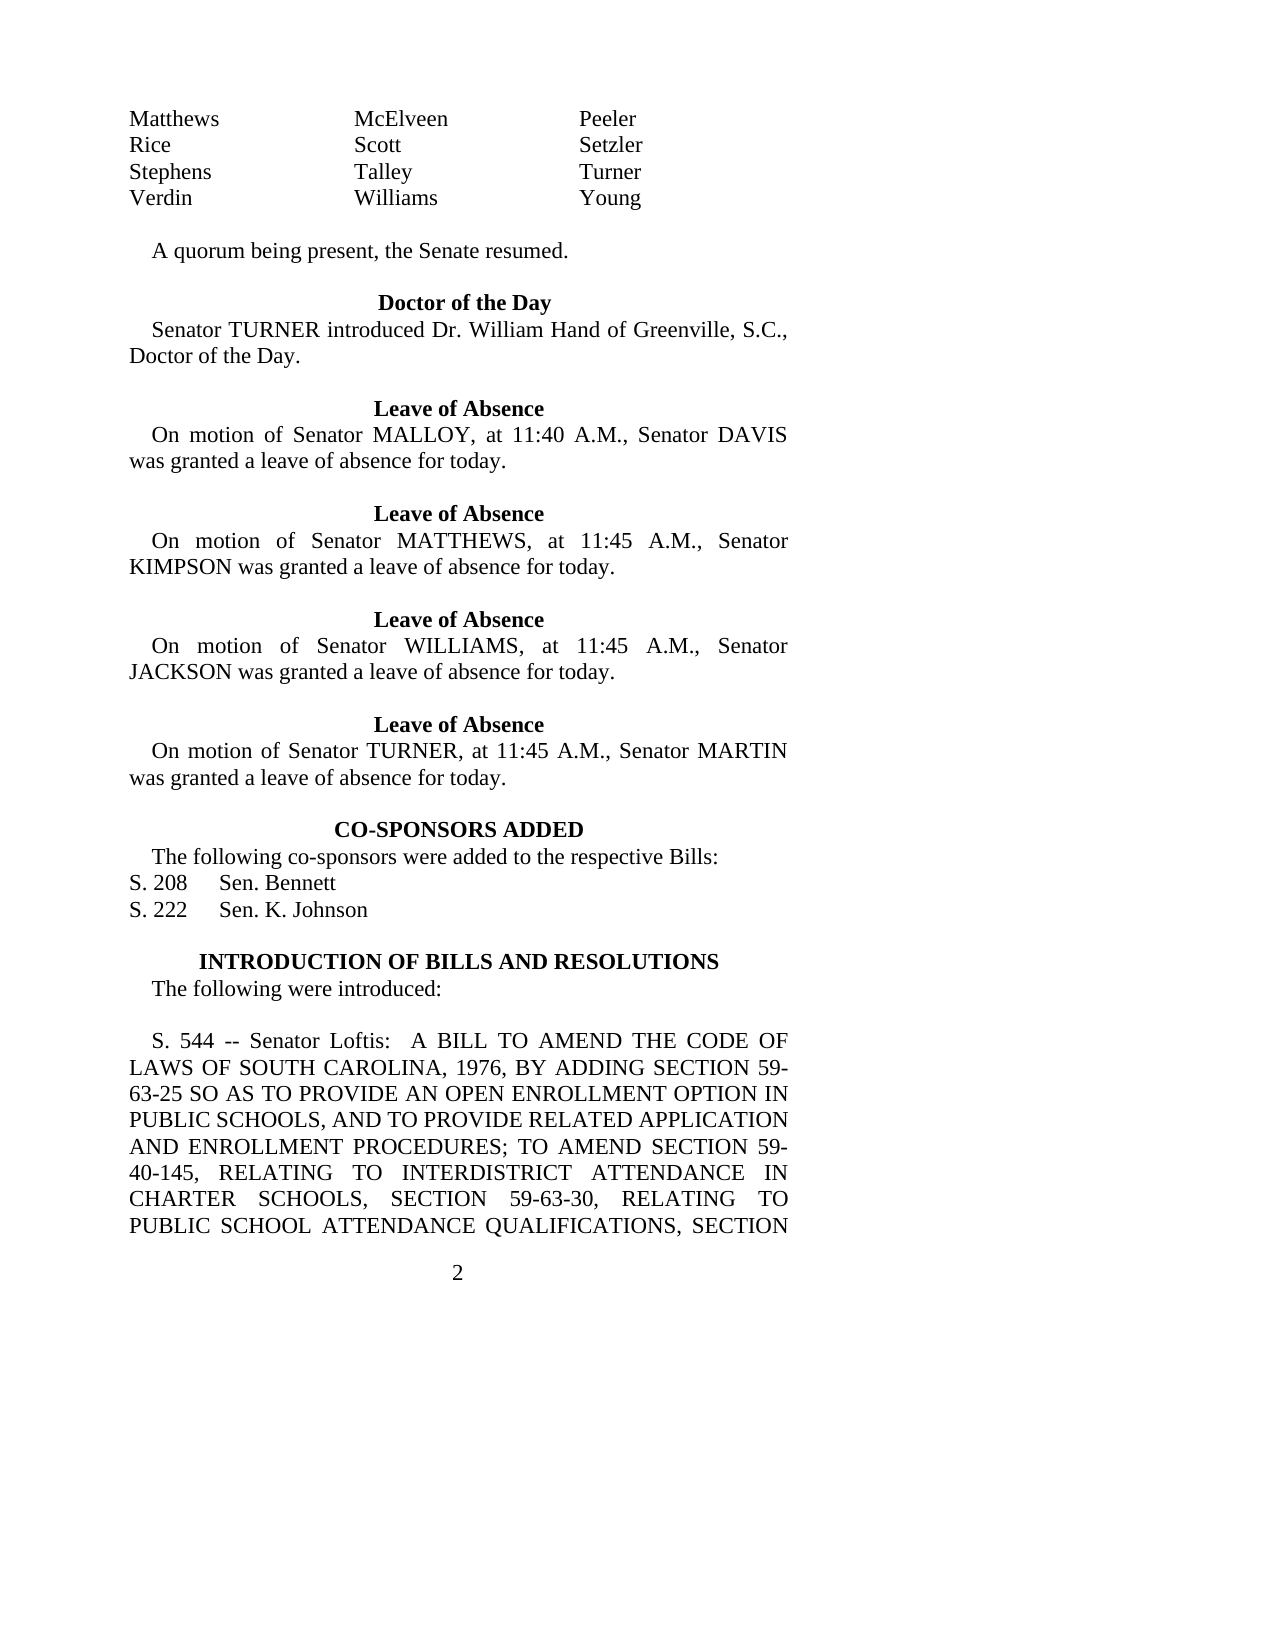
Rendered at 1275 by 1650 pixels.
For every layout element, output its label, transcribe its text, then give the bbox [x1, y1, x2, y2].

text On motion of Senator MALLOY, at 11:40 A.M., Senator DAVIS was granted a leave of absence for today. [129, 421, 789, 474]
text Leave of Absence [129, 606, 789, 632]
text Rice Scott Setzler [129, 131, 789, 158]
text Leave of Absence [129, 711, 789, 737]
text Verdin Williams Young [129, 184, 789, 210]
text Leave of Absence [129, 395, 789, 421]
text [129, 1027, 789, 1238]
text CO-SPONSORS ADDED [129, 817, 789, 843]
text Doctor of the Day [129, 289, 789, 316]
text INTRODUCTION OF BILLS AND RESOLUTIONS [129, 948, 789, 975]
text A quorum being present, the Senate resumed. [129, 237, 789, 263]
text The following were introduced: [129, 975, 789, 1001]
text On motion of Senator MATTHEWS, at 11:45 A.M., Senator KIMPSON was granted a leave of absence for today. [129, 527, 789, 579]
text On motion of Senator TURNER, at 11:45 A.M., Senator MARTIN was granted a leave of absence for today. [129, 737, 789, 790]
text Senator TURNER introduced Dr. William Hand of Greenville, S.C., Doctor of the Day. [129, 316, 789, 368]
text The following co-sponsors were added to the respective Bills: [129, 843, 789, 869]
text Matthews McElveen Peeler [129, 105, 789, 131]
text Stephens Talley Turner [129, 158, 789, 184]
text Leave of Absence [129, 500, 789, 527]
text S. 222 Sen. K. Johnson [129, 896, 789, 922]
text On motion of Senator WILLIAMS, at 11:45 A.M., Senator JACKSON was granted a leave of absence for today. [129, 632, 789, 685]
text S. 208 Sen. Bennett [129, 869, 789, 896]
